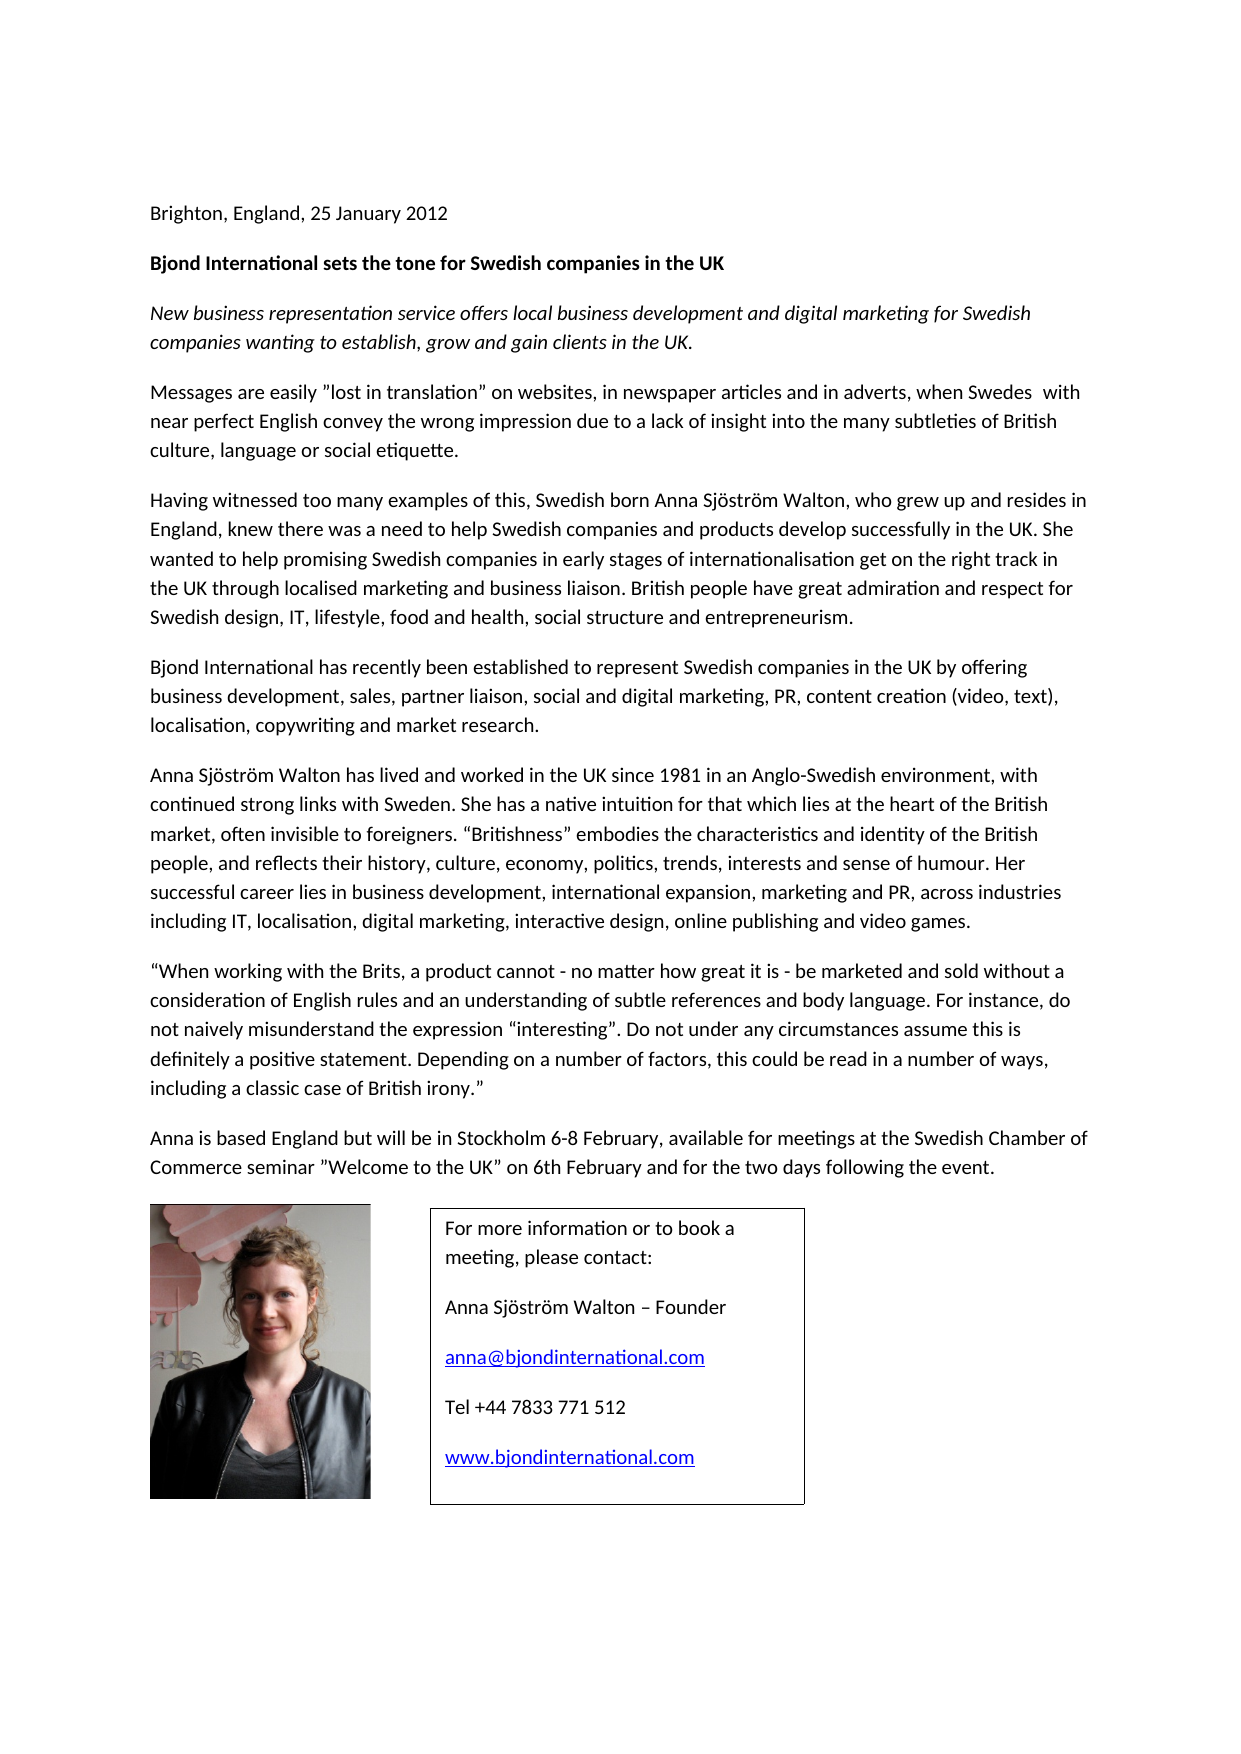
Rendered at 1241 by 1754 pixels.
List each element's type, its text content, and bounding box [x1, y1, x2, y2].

text New business representation service offers local business development and digital marketing for Swedish companies wanting to establish, grow and gain clients in the UK. [150, 300, 1090, 354]
text Anna is based England but will be in Stockholm 6-8 February, available for meetings at the Swedish Chamber of Commerce seminar ”Welcome to the UK” on 6th February and for the two days following the event. [150, 1125, 1090, 1179]
text “When working with the Brits, a product cannot - no matter how great it is - be marketed and sold without a consideration of English rules and an understanding of subtle references and body language. For instance, do not naively misunderstand the expression “interesting”. Do not under any circumstances assume this is definitely a positive statement. Depending on a number of factors, this could be read in a number of ways, including a classic case of British irony.” [150, 958, 1090, 1100]
text Bjond International has recently been established to represent Swedish companies in the UK by offering business development, sales, partner liaison, social and digital marketing, PR, content creation (video, text), localisation, copywriting and market research. [150, 654, 1090, 738]
text Bjond International sets the tone for Swedish companies in the UK [150, 250, 1090, 275]
text Messages are easily ”lost in translation” on websites, in newspaper articles and in adverts, when Swedes with near perfect English convey the wrong impression due to a lack of insight into the many subtleties of British culture, language or social etiquette. [150, 379, 1090, 463]
picture [150, 1204, 371, 1499]
text Anna Sjöström Walton has lived and worked in the UK since 1981 in an Anglo-Swedish environment, with continued strong links with Sweden. She has a native intuition for that which lies at the heart of the British market, often invisible to foreigners. “Britishness” embodies the characteristics and identity of the British people, and reflects their history, culture, economy, politics, trends, interests and sense of humour. Her successful career lies in business development, international expansion, marketing and PR, across industries including IT, localisation, digital marketing, interactive design, online publishing and video games. [150, 762, 1090, 934]
text Having witnessed too many examples of this, Swedish born Anna Sjöström Walton, who grew up and resides in England, knew there was a need to help Swedish companies and products develop successfully in the UK. She wanted to help promising Swedish companies in early stages of internationalisation get on the right track in the UK through localised marketing and business liaison. British people have great admiration and respect for Swedish design, IT, lifestyle, food and health, social structure and entrepreneurism. [150, 487, 1090, 629]
text Brighton, England, 25 January 2012 [150, 200, 1090, 225]
